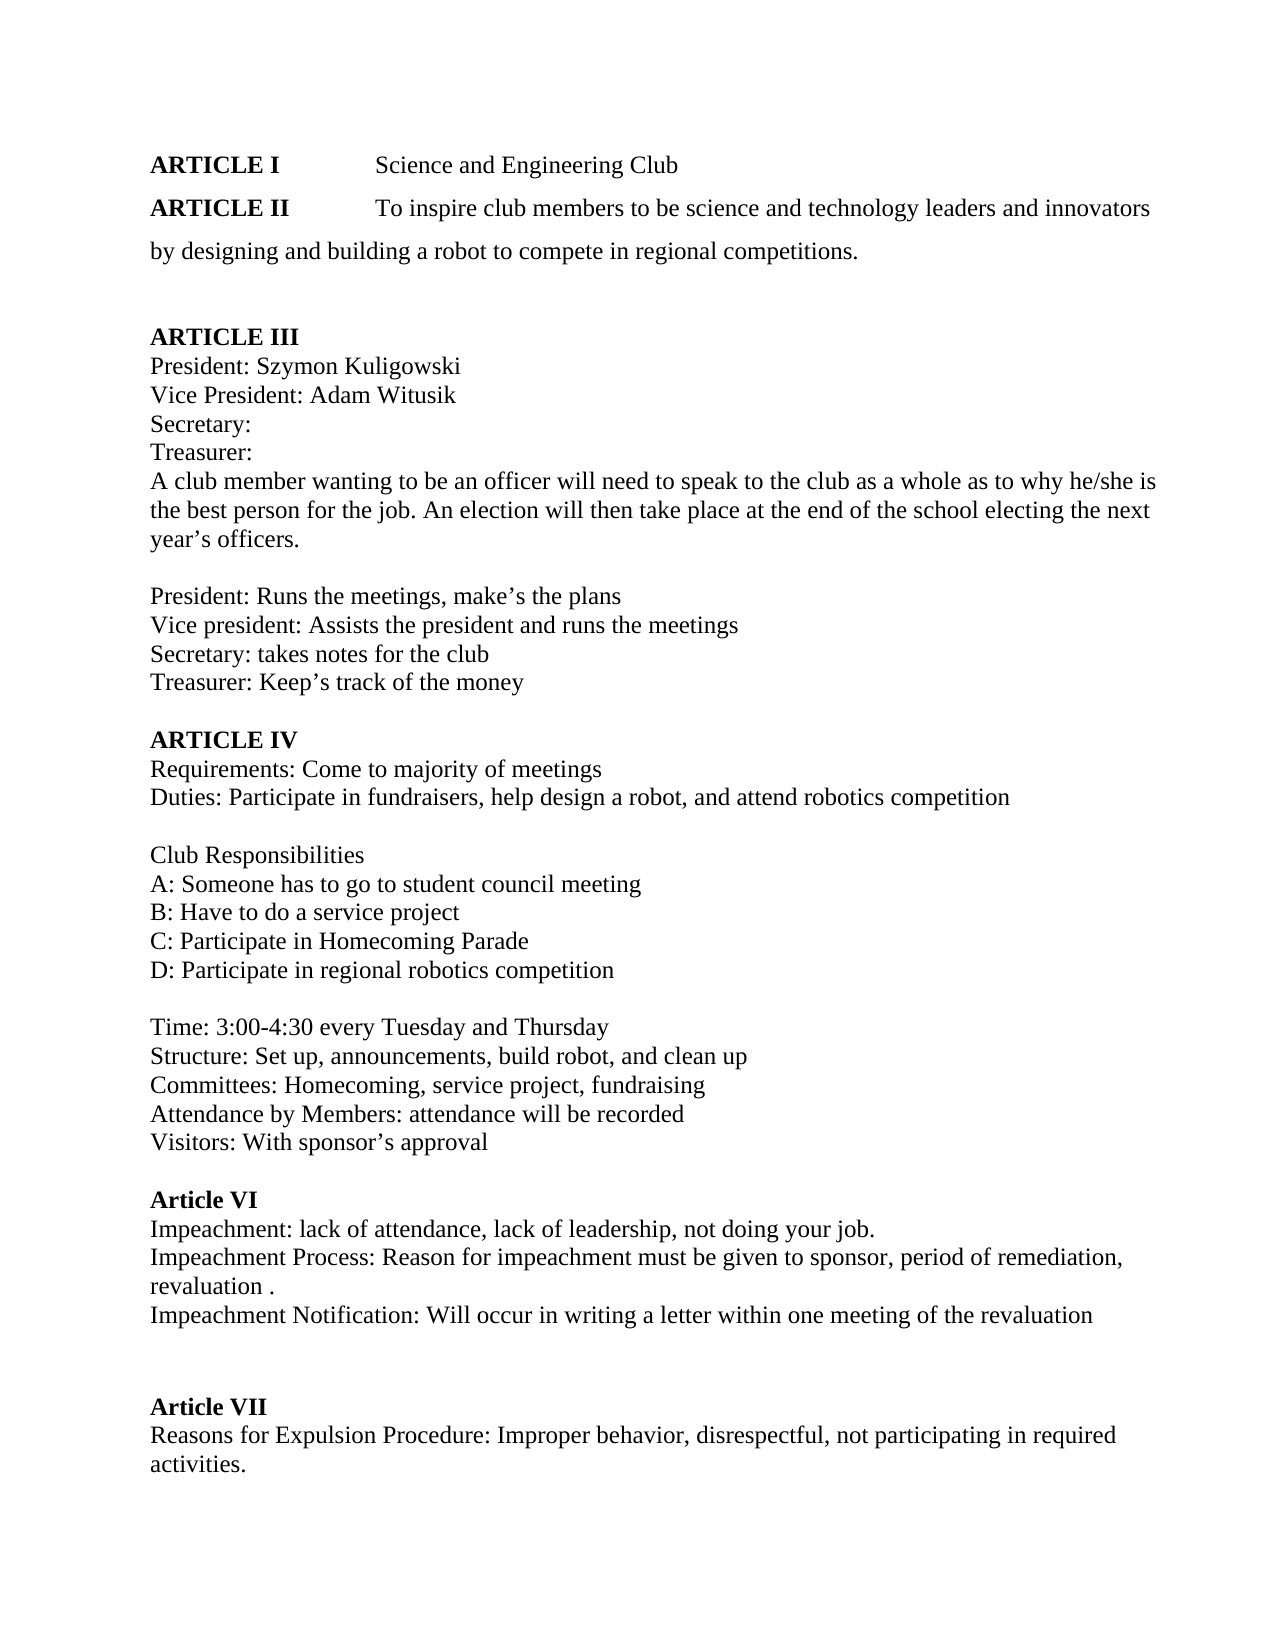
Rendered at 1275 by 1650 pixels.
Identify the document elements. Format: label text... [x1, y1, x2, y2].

text Reasons for Expulsion Procedure: Improper behavior, disrespectful, not participating in required activities. [150, 1420, 1125, 1478]
text President: Szymon Kuligowski [150, 351, 1181, 380]
text ARTICLE IV [150, 725, 1181, 754]
text A: Someone has to go to student council meeting [150, 869, 1181, 897]
text Treasurer: Keep’s track of the money [150, 667, 1181, 696]
text Committees: Homecoming, service project, fundraising [150, 1070, 1125, 1099]
text Duties: Participate in fundraisers, help design a robot, and attend robotics competition [150, 782, 1181, 811]
text Impeachment Notification: Will occur in writing a letter within one meeting of the revaluation [150, 1300, 1125, 1329]
text Club Responsibilities [150, 840, 1181, 869]
text Structure: Set up, announcements, build robot, and clean up [150, 1041, 1125, 1070]
text Secretary: [150, 409, 1181, 437]
text Vice president: Assists the president and runs the meetings [150, 610, 1181, 639]
text ARTICLE II To inspire club members to be science and technology leaders and innovators by designing and building a robot to compete in regional competitions. [150, 193, 1181, 265]
text Secretary: takes notes for the club [150, 639, 1181, 667]
text Impeachment: lack of attendance, lack of leadership, not doing your job. [150, 1214, 1125, 1242]
text Attendance by Members: attendance will be recorded [150, 1099, 1125, 1127]
text Article VII [150, 1392, 1125, 1420]
text Impeachment Process: Reason for impeachment must be given to sponsor, period of remediation, revaluation . [150, 1242, 1125, 1300]
text Treasurer: [150, 437, 1181, 466]
text C: Participate in Homecoming Parade [150, 926, 1181, 955]
text ARTICLE I Science and Engineering Club [150, 150, 1181, 179]
text ARTICLE III [150, 322, 1181, 351]
text Time: 3:00-4:30 every Tuesday and Thursday [150, 1012, 1125, 1041]
text Vice President: Adam Witusik [150, 380, 1181, 409]
text Requirements: Come to majority of meetings [150, 754, 1181, 782]
text A club member wanting to be an officer will need to speak to the club as a whole as to why he/she is the best person for the job. An election will then take place at the end of the school electing the next year’s officers. [150, 466, 1181, 552]
text Article VI [150, 1185, 1125, 1214]
text Visitors: With sponsor’s approval [150, 1127, 1125, 1156]
text D: Participate in regional robotics competition [150, 955, 1181, 984]
text B: Have to do a service project [150, 897, 1181, 926]
text President: Runs the meetings, make’s the plans [150, 581, 1181, 610]
